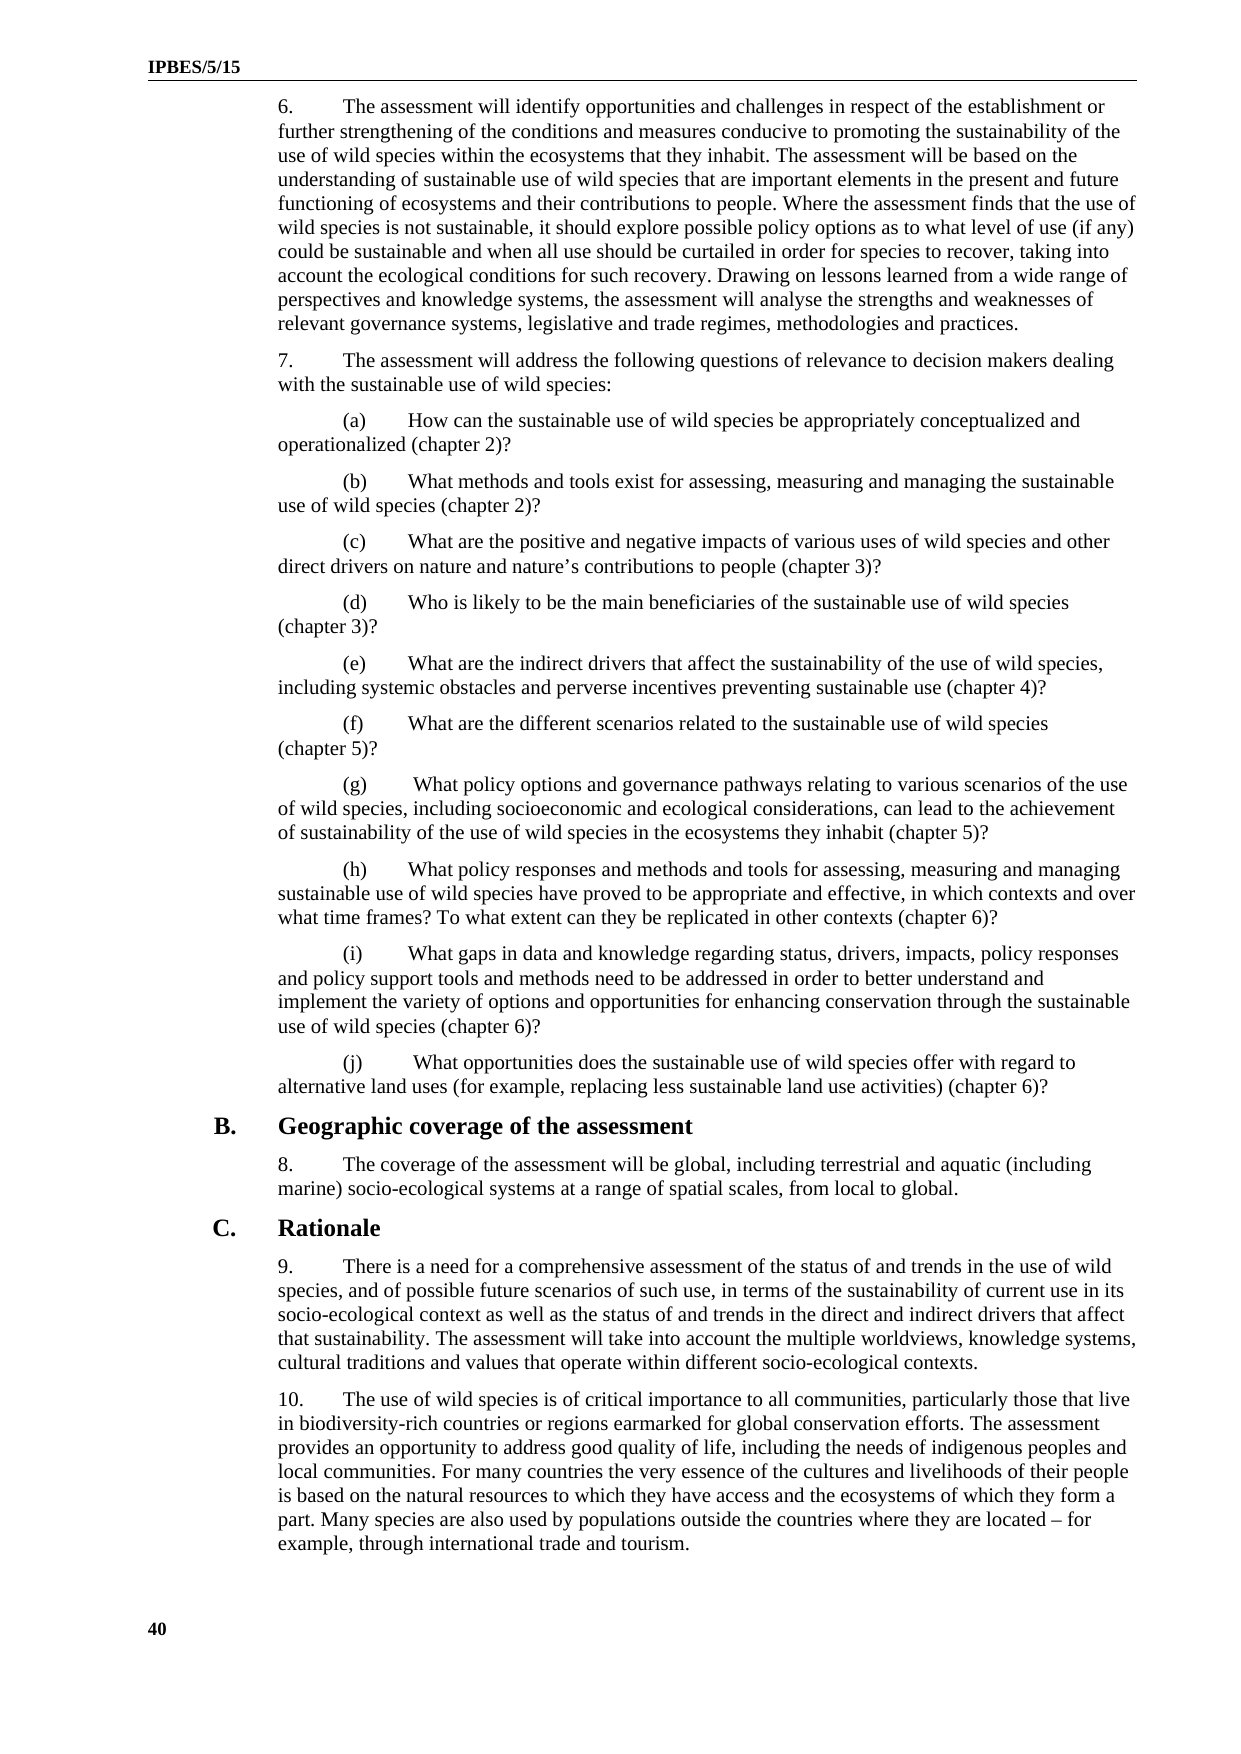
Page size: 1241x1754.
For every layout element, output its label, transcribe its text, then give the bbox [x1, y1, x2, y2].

list The assessment will identify opportunities and challenges in respect of the establishment or further strengthening of the conditions and measures conducive to promoting the sustainability of the use of wild species within the ecosystems that they inhabit. The assessment will be based on the understanding of sustainable use of wild species that are important elements in the present and future functioning of ecosystems and their contributions to people. Where the assessment finds that the use of wild species is not sustainable, it should explore possible policy options as to what level of use (if any) could be sustainable and when all use should be curtailed in order for species to recover, taking into account the ecological conditions for such recovery. Drawing on lessons learned from a wide range of perspectives and knowledge systems, the assessment will analyse the strengths and weaknesses of relevant governance systems, legislative and trade regimes, methodologies and practices. [278, 94, 1137, 335]
list There is a need for a comprehensive assessment of the status of and trends in the use of wild species, and of possible future scenarios of such use, in terms of the sustainability of current use in its socio-ecological context as well as the status of and trends in the direct and indirect drivers that affect that sustainability. The assessment will take into account the multiple worldviews, knowledge systems, cultural traditions and values that operate within different socio-ecological contexts. [278, 1254, 1137, 1374]
list What are the different scenarios related to the sustainable use of wild species (chapter 5)? [278, 711, 1137, 759]
text B. Geographic coverage of the assessment [148, 1111, 1107, 1139]
list Who is likely to be the main beneficiaries of the sustainable use of wild species (chapter 3)? [278, 590, 1137, 638]
list What methods and tools exist for assessing, measuring and managing the sustainable use of wild species (chapter 2)? [278, 469, 1137, 517]
list What opportunities does the sustainable use of wild species offer with regard to alternative land uses (for example, replacing less sustainable land use activities) (chapter 6)? [278, 1050, 1137, 1098]
list What gaps in data and knowledge regarding status, drivers, impacts, policy responses and policy support tools and methods need to be addressed in order to better understand and implement the variety of options and opportunities for enhancing conservation through the sustainable use of wild species (chapter 6)? [278, 941, 1137, 1038]
list How can the sustainable use of wild species be appropriately conceptualized and operationalized (chapter 2)? [278, 408, 1137, 456]
list The coverage of the assessment will be global, including terrestrial and aquatic (including marine) socio-ecological systems at a range of spatial scales, from local to global. [278, 1152, 1137, 1200]
list The assessment will address the following questions of relevance to decision makers dealing with the sustainable use of wild species: [278, 348, 1137, 396]
list What policy responses and methods and tools for assessing, measuring and managing sustainable use of wild species have proved to be appropriate and effective, in which contexts and over what time frames? To what extent can they be replicated in other contexts (chapter 6)? [278, 857, 1137, 929]
list What are the indirect drivers that affect the sustainability of the use of wild species, including systemic obstacles and perverse incentives preventing sustainable use (chapter 4)? [278, 651, 1137, 699]
list The use of wild species is of critical importance to all communities, particularly those that live in biodiversity-rich countries or regions earmarked for global conservation efforts. The assessment provides an opportunity to address good quality of life, including the needs of indigenous peoples and local communities. For many countries the very essence of the cultures and livelihoods of their people is based on the natural resources to which they have access and the ecosystems of which they form a part. Many species are also used by populations outside the countries where they are located – for example, through international trade and tourism. [278, 1387, 1137, 1555]
list What policy options and governance pathways relating to various scenarios of the use of wild species, including socioeconomic and ecological considerations, can lead to the achievement of sustainability of the use of wild species in the ecosystems they inhabit (chapter 5)? [278, 772, 1137, 844]
text C. Rationale [148, 1213, 1107, 1241]
list What are the positive and negative impacts of various uses of wild species and other direct drivers on nature and nature’s contributions to people (chapter 3)? [278, 529, 1137, 578]
